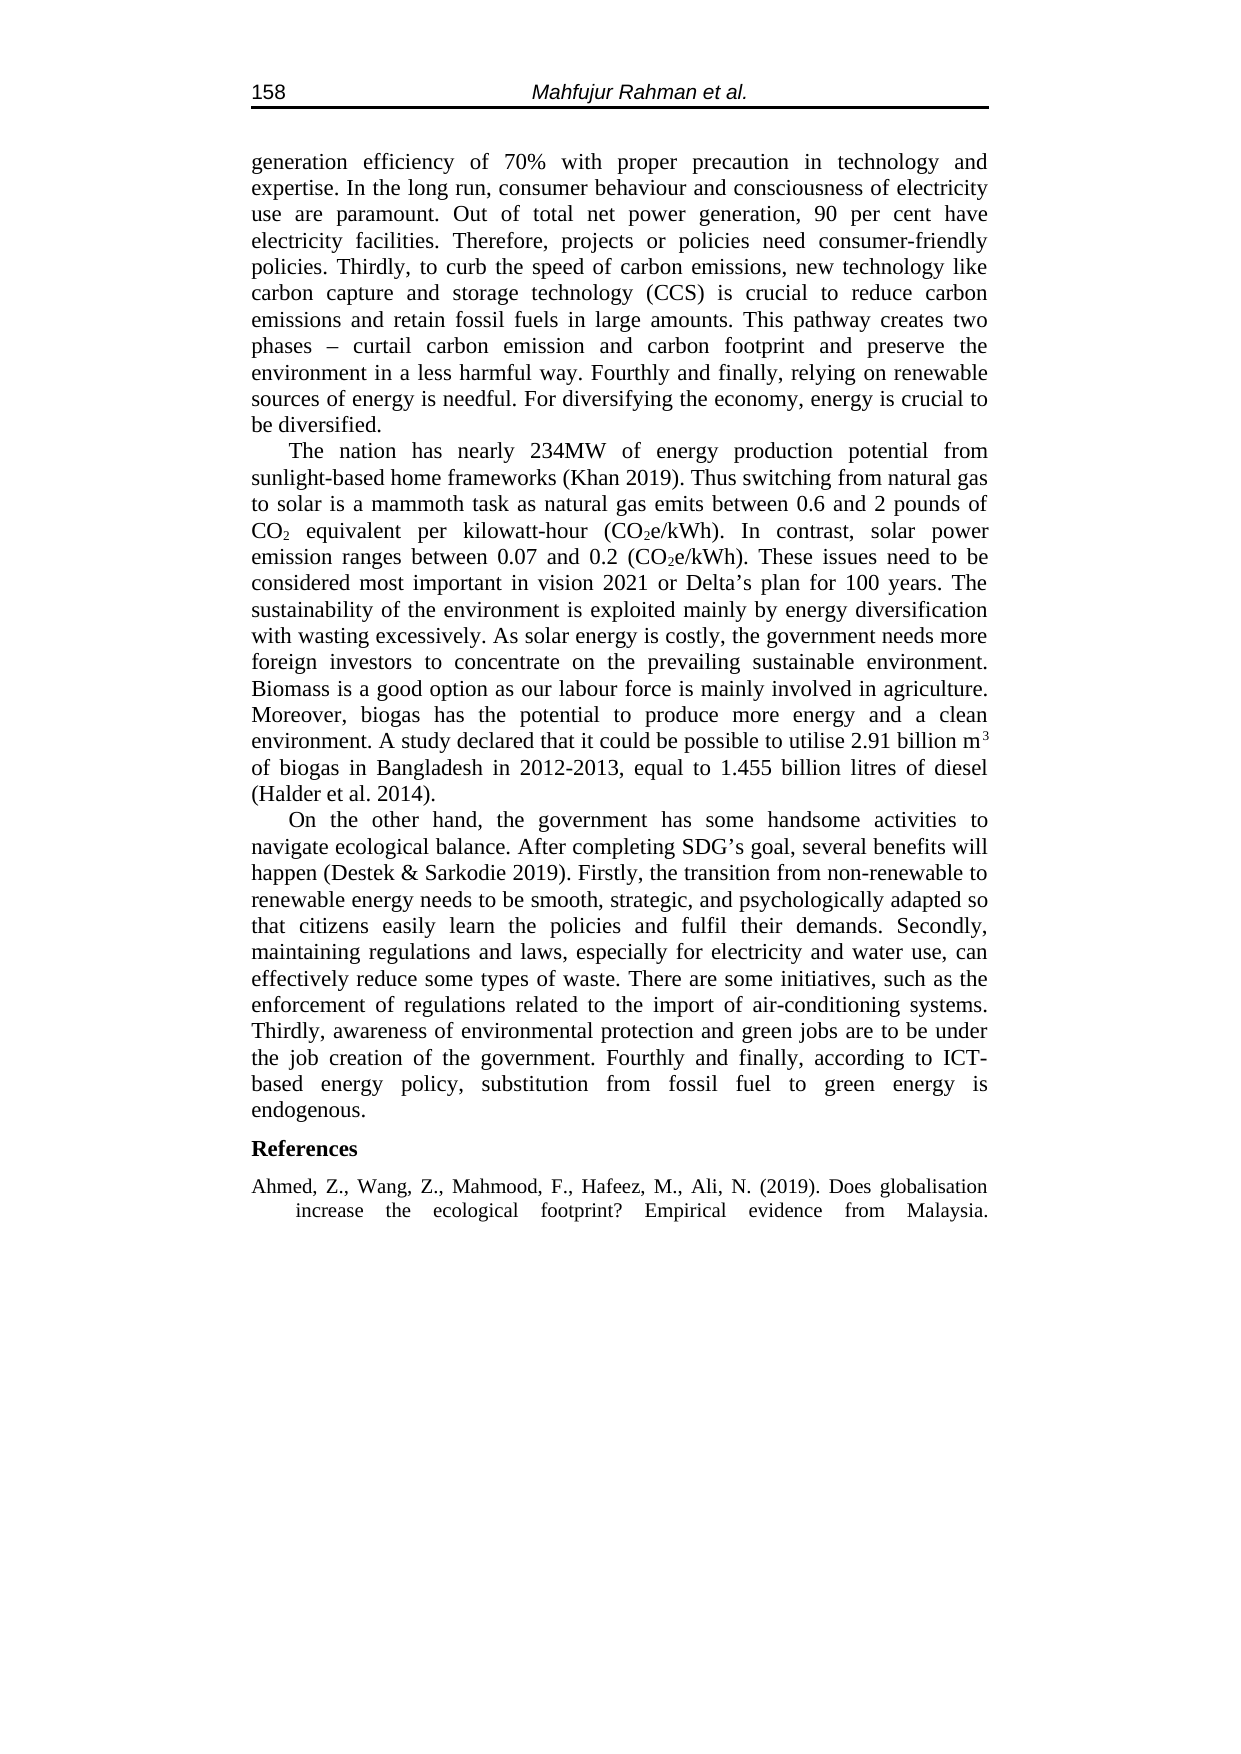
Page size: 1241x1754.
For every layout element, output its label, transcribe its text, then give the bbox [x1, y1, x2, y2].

text References [251, 1135, 989, 1162]
text The nation has nearly 234MW of energy production potential from sunlight-based home frameworks (Khan 2019). Thus switching from natural gas to solar is a mammoth task as natural gas emits between 0.6 and 2 pounds of CO2 equivalent per kilowatt-hour (CO2e/kWh). In contrast, solar power emission ranges between 0.07 and 0.2 (CO2e/kWh). These issues need to be considered most important in vision 2021 or Delta’s plan for 100 years. The sustainability of the environment is exploited mainly by energy diversification with wasting excessively. As solar energy is costly, the government needs more foreign investors to concentrate on the prevailing sustainable environment. Biomass is a good option as our labour force is mainly involved in agriculture. Moreover, biogas has the potential to produce more energy and a clean environment. A study declared that it could be possible to utilise 2.91 billion m3 of biogas in Bangladesh in 2012-2013, equal to 1.455 billion litres of diesel (Halder et al. 2014). [251, 438, 989, 807]
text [251, 148, 989, 438]
text On the other hand, the government has some handsome activities to navigate ecological balance. After completing SDG’s goal, several benefits will happen (Destek & Sarkodie 2019). Firstly, the transition from non-renewable to renewable energy needs to be smooth, strategic, and psychologically adapted so that citizens easily learn the policies and fulfil their demands. Secondly, maintaining regulations and laws, especially for electricity and water use, can effectively reduce some types of waste. There are some initiatives, such as the enforcement of regulations related to the import of air-conditioning systems. Thirdly, awareness of environmental protection and green jobs are to be under the job creation of the government. Fourthly and finally, according to ICT-based energy policy, substitution from fossil fuel to green energy is endogenous. [251, 807, 989, 1123]
text Ahmed, Z., Wang, Z., Mahmood, F., Hafeez, M., Ali, N. (2019). Does globalisation increase the ecological footprint? Empirical evidence from Malaysia. Environmental Science and Pollution Research, 26(18), 18565-18582, DOI: 10.1007/ S11356-019-05224-9 [251, 1174, 989, 1222]
